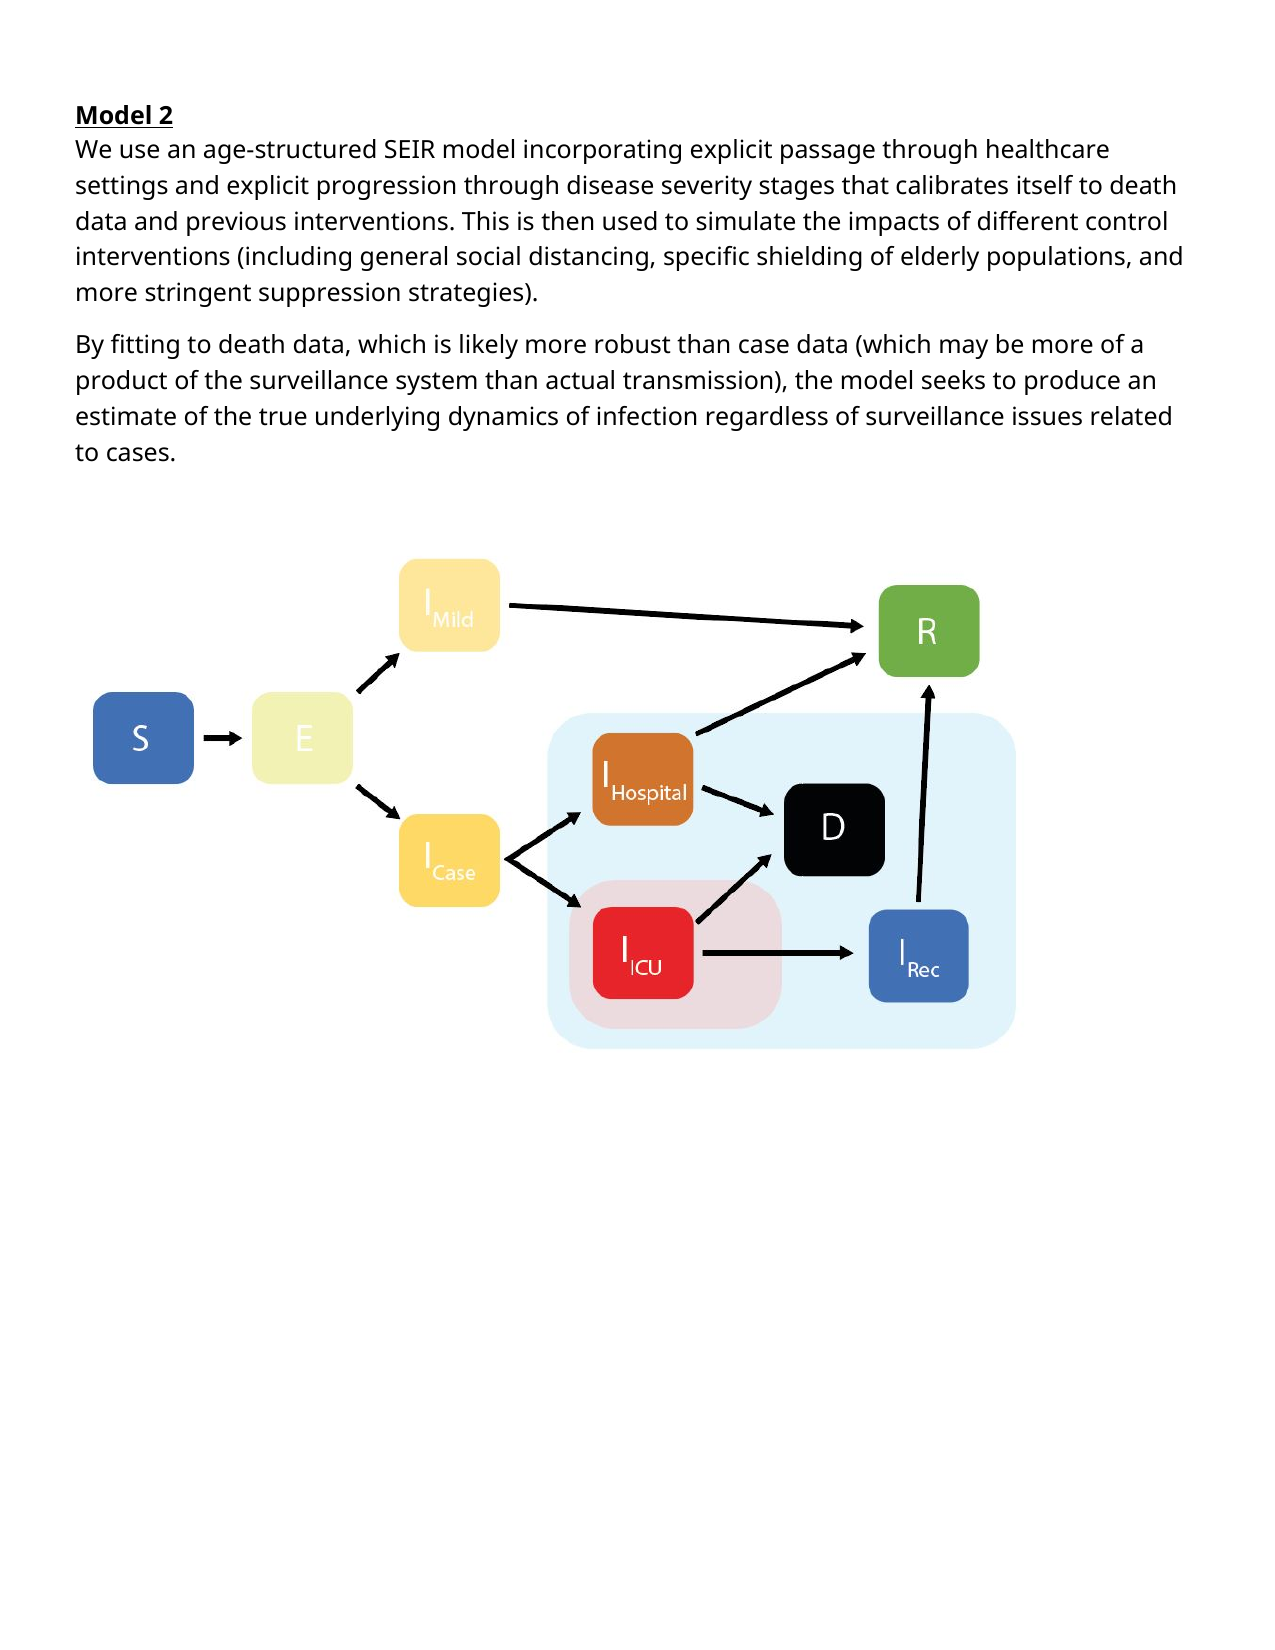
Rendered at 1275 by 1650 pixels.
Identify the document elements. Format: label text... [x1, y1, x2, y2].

text By fitting to death data, which is likely more robust than case data (which may be more of a product of the surveillance system than actual transmission), the model seeks to produce an estimate of the true underlying dynamics of infection regardless of surveillance issues related to cases. [75, 327, 1200, 468]
text Model 2 [75, 98, 1200, 132]
text We use an age-structured SEIR model incorporating explicit passage through healthcare settings and explicit progression through disease severity stages that calibrates itself to death data and previous interventions. This is then used to simulate the impacts of different control interventions (including general social distancing, specific shielding of elderly populations, and more stringent suppression strategies). [75, 132, 1200, 309]
picture [75, 540, 1046, 1069]
